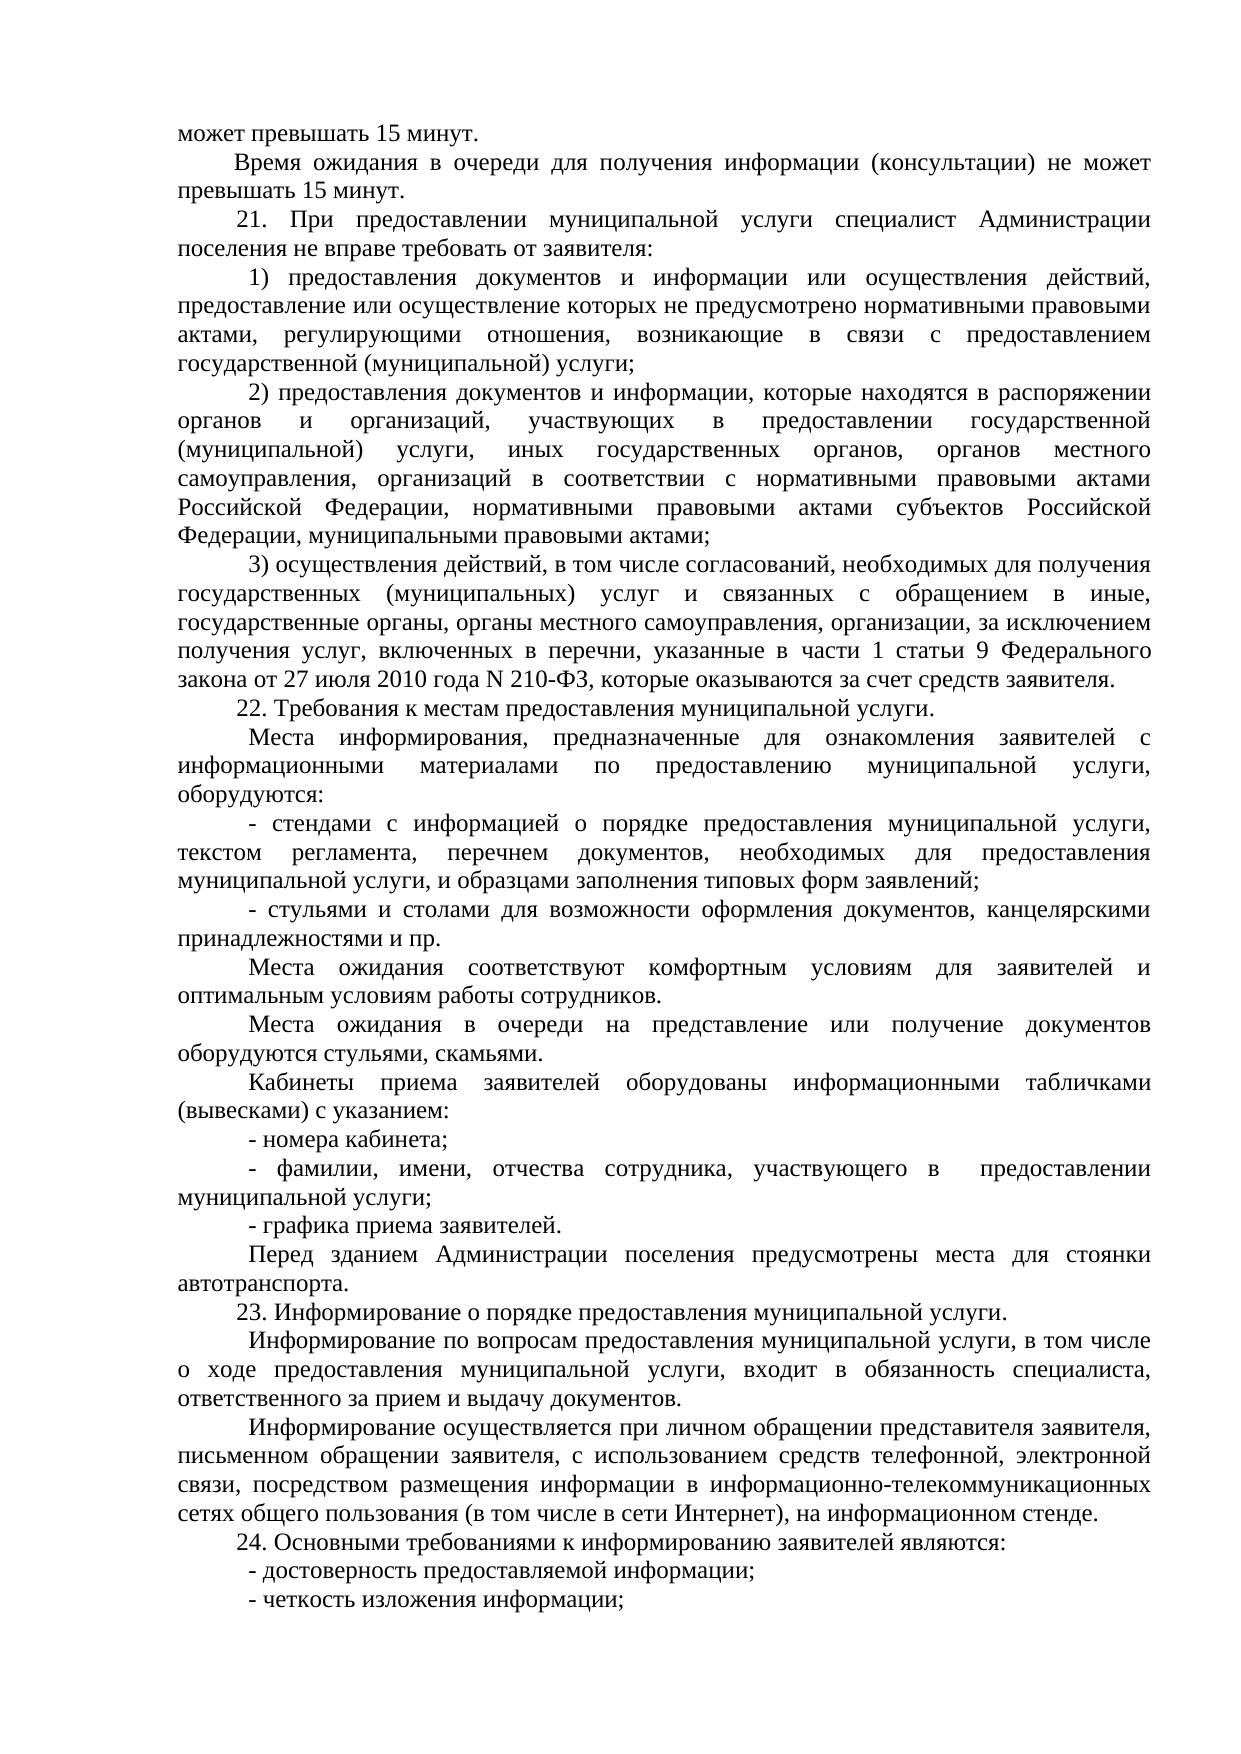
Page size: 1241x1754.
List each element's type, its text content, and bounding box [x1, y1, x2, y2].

text Информирование осуществляется при личном обращении представителя заявителя, письменном обращении заявителя, с использованием средств телефонной, электронной связи, посредством размещения информации в информационно-телекоммуникационных сетях общего пользования (в том числе в сети Интернет), на информационном стенде. [177, 1412, 1152, 1527]
text Места ожидания соответствуют комфортным условиям для заявителей и оптимальным условиям работы сотрудников. [177, 952, 1152, 1009]
text Места ожидания в очереди на представление или получение документов оборудуются стульями, скамьями. [177, 1009, 1152, 1067]
text - четкость изложения информации; [177, 1584, 1152, 1613]
text - стендами с информацией о порядке предоставления муниципальной услуги, текстом регламента, перечнем документов, необходимых для предоставления муниципальной услуги, и образцами заполнения типовых форм заявлений; [177, 808, 1152, 894]
text 3) осуществления действий, в том числе согласований, необходимых для получения государственных (муниципальных) услуг и связанных с обращением в иные, государственные органы, органы местного самоуправления, организации, за исключением получения услуг, включенных в перечни, указанные в части 1 статьи 9 Федерального закона от 27 июля 2010 года N 210-ФЗ, которые оказываются за счет средств заявителя. [177, 549, 1152, 693]
text - фамилии, имени, отчества сотрудника, участвующего в предоставлении муниципальной услуги; [177, 1153, 1152, 1211]
text 22. Требования к местам предоставления муниципальной услуги. [177, 693, 1152, 722]
text 1) предоставления документов и информации или осуществления действий, предоставление или осуществление которых не предусмотрено нормативными правовыми актами, регулирующими отношения, возникающие в связи с предоставлением государственной (муниципальной) услуги; [177, 262, 1152, 377]
text Информирование по вопросам предоставления муниципальной услуги, в том числе о ходе предоставления муниципальной услуги, входит в обязанность специалиста, ответственного за прием и выдачу документов. [177, 1326, 1152, 1412]
text Кабинеты приема заявителей оборудованы информационными табличками (вывесками) с указанием: [177, 1067, 1152, 1124]
text Места информирования, предназначенные для ознакомления заявителей с информационными материалами по предоставлению муниципальной услуги, оборудуются: [177, 722, 1152, 808]
text 23. Информирование о порядке предоставления муниципальной услуги. [177, 1297, 1152, 1326]
text 2) предоставления документов и информации, которые находятся в распоряжении органов и организаций, участвующих в предоставлении государственной (муниципальной) услуги, иных государственных органов, органов местного самоуправления, организаций в соответствии с нормативными правовыми актами Российской Федерации, нормативными правовыми актами субъектов Российской Федерации, муниципальными правовыми актами; [177, 377, 1152, 549]
text 21. При предоставлении муниципальной услуги специалист Администрации поселения не вправе требовать от заявителя: [177, 204, 1152, 262]
text - графика приема заявителей. [177, 1211, 1152, 1239]
text - достоверность предоставляемой информации; [177, 1556, 1152, 1584]
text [177, 118, 1152, 147]
text - стульями и столами для возможности оформления документов, канцелярскими принадлежностями и пр. [177, 894, 1152, 952]
text Время ожидания в очереди для получения информации (консультации) не может превышать 15 минут. [177, 147, 1152, 204]
text 24. Основными требованиями к информированию заявителей являются: [177, 1527, 1152, 1556]
text Перед зданием Администрации поселения предусмотрены места для стоянки автотранспорта. [177, 1239, 1152, 1297]
text - номера кабинета; [177, 1124, 1152, 1153]
